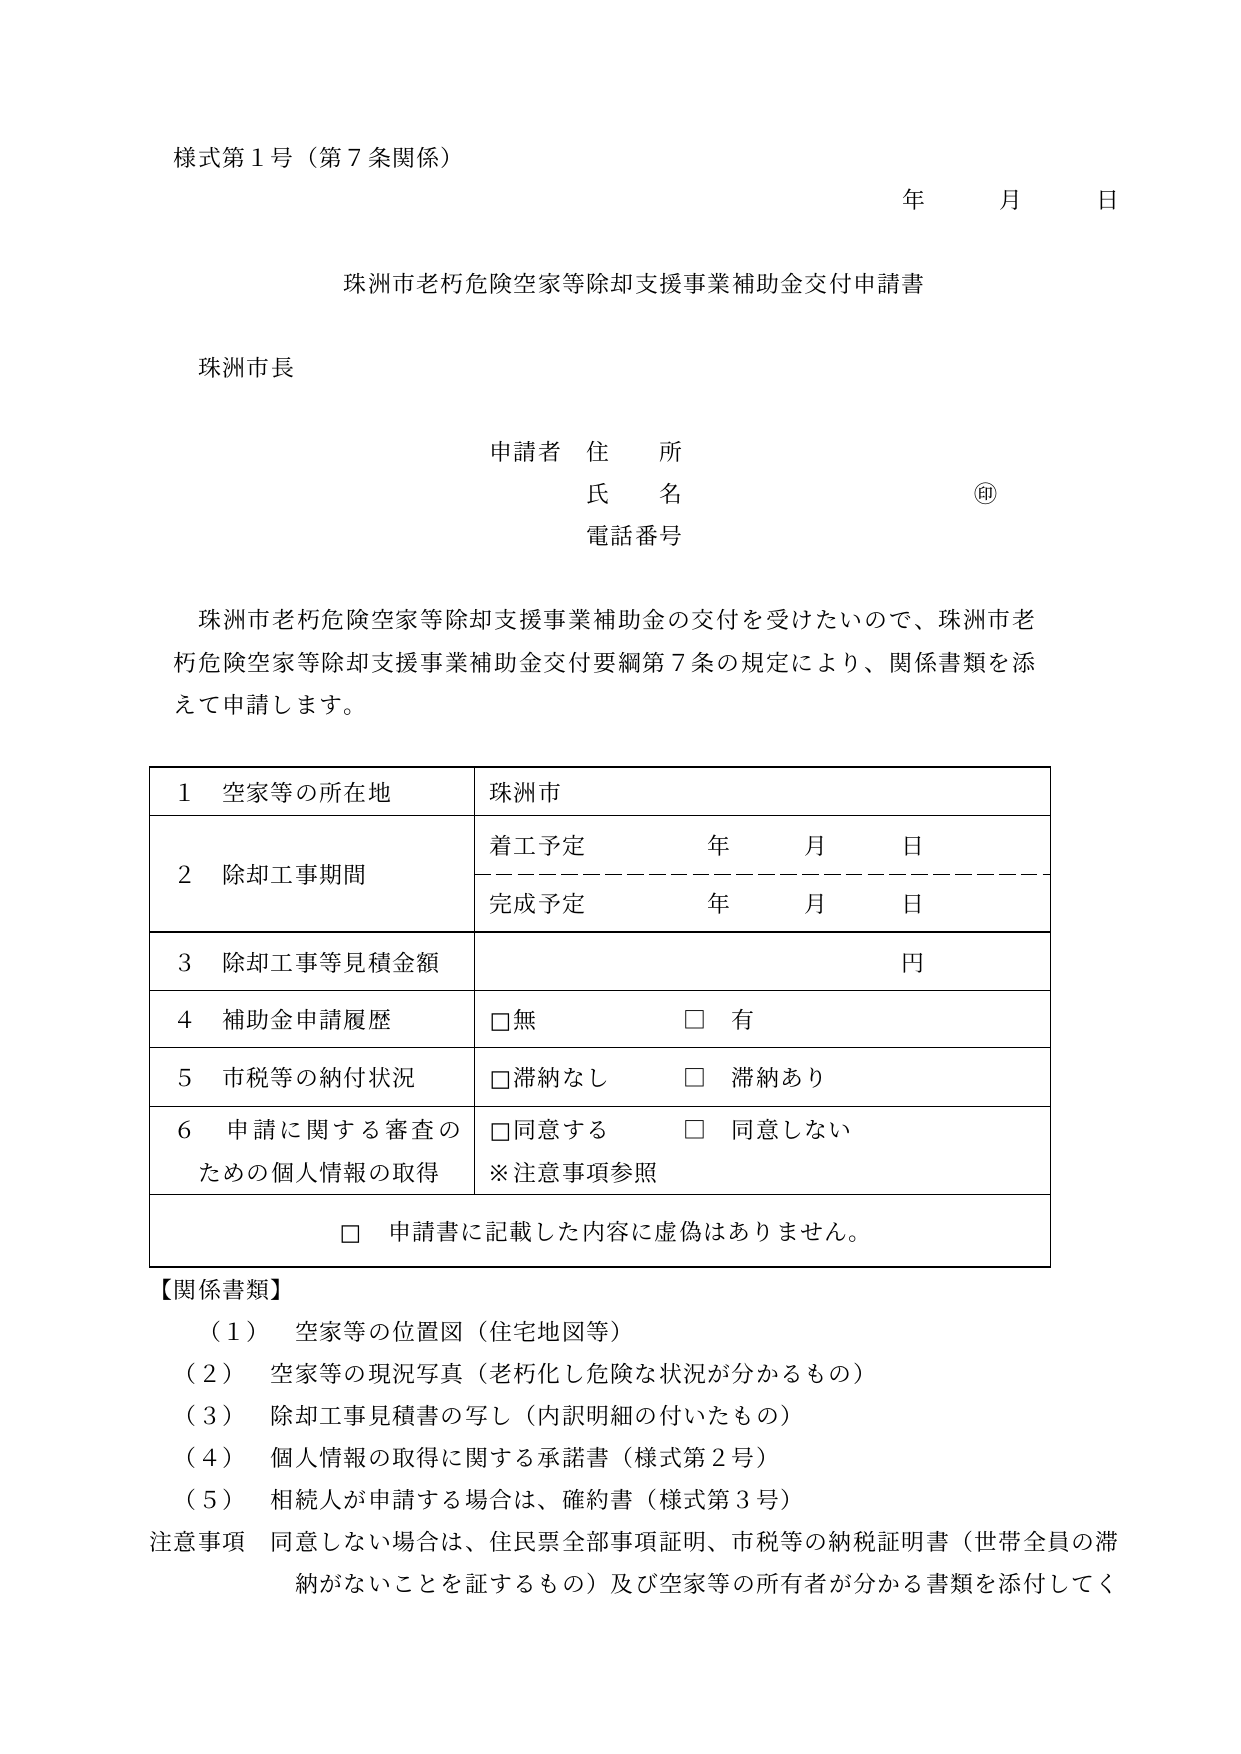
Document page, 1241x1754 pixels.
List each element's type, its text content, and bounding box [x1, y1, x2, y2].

text 年 月 日 [149, 177, 1120, 219]
table_cell □滞納なし □ 滞納あり [475, 1048, 1050, 1106]
text （１） 空家等の位置図（住宅地図等） [149, 1309, 1120, 1352]
table_header 珠洲市老朽危険空家等除却支援事業補助金の交付を受けたいので、珠洲市老朽危険空家等除却支援事業補助金交付要綱第７条の規定により、関係書類を添えて申請します。 [150, 598, 1050, 766]
table_cell 着工予定 年 月 日 [475, 816, 1050, 874]
text 珠洲市老朽危険空家等除却支援事業補助金交付申請書 [149, 261, 1120, 303]
table_cell □無 □ 有 [475, 991, 1050, 1047]
table_cell ５ 市税等の納付状況 [150, 1048, 474, 1106]
text 氏 名 ㊞ [149, 472, 1120, 514]
text （３） 除却工事見積書の写し（内訳明細の付いたもの） [149, 1394, 1120, 1436]
table_cell □ 申請書に記載した内容に虚偽はありません。 [150, 1195, 1050, 1266]
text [149, 1520, 1120, 1604]
table_cell ４ 補助金申請履歴 [150, 991, 474, 1047]
text 電話番号 [149, 514, 1120, 556]
text 申請者 住 所 [149, 430, 1120, 472]
table_cell □同意する □ 同意しない ※注意事項参照 [475, 1107, 1050, 1193]
table_cell 完成予定 年 月 日 [475, 874, 1050, 931]
table_cell １ 空家等の所在地 [150, 768, 474, 815]
text （５） 相続人が申請する場合は、確約書（様式第３号） [149, 1478, 1120, 1520]
text （２） 空家等の現況写真（老朽化し危険な状況が分かるもの） [149, 1352, 1120, 1394]
table_cell ３ 除却工事等見積金額 [150, 933, 474, 990]
table_cell 珠洲市 [475, 768, 1050, 815]
text 珠洲市長 [149, 346, 1120, 388]
text 【関係書類】 [149, 1267, 1120, 1309]
text （４） 個人情報の取得に関する承諾書（様式第２号） [149, 1436, 1120, 1478]
table_cell ２ 除却工事期間 [150, 816, 474, 931]
text 様式第１号（第７条関係） [149, 135, 1019, 177]
table_cell 円 [475, 933, 1050, 990]
table_cell ６ 申請に関する審査のための個人情報の取得 [150, 1107, 474, 1193]
